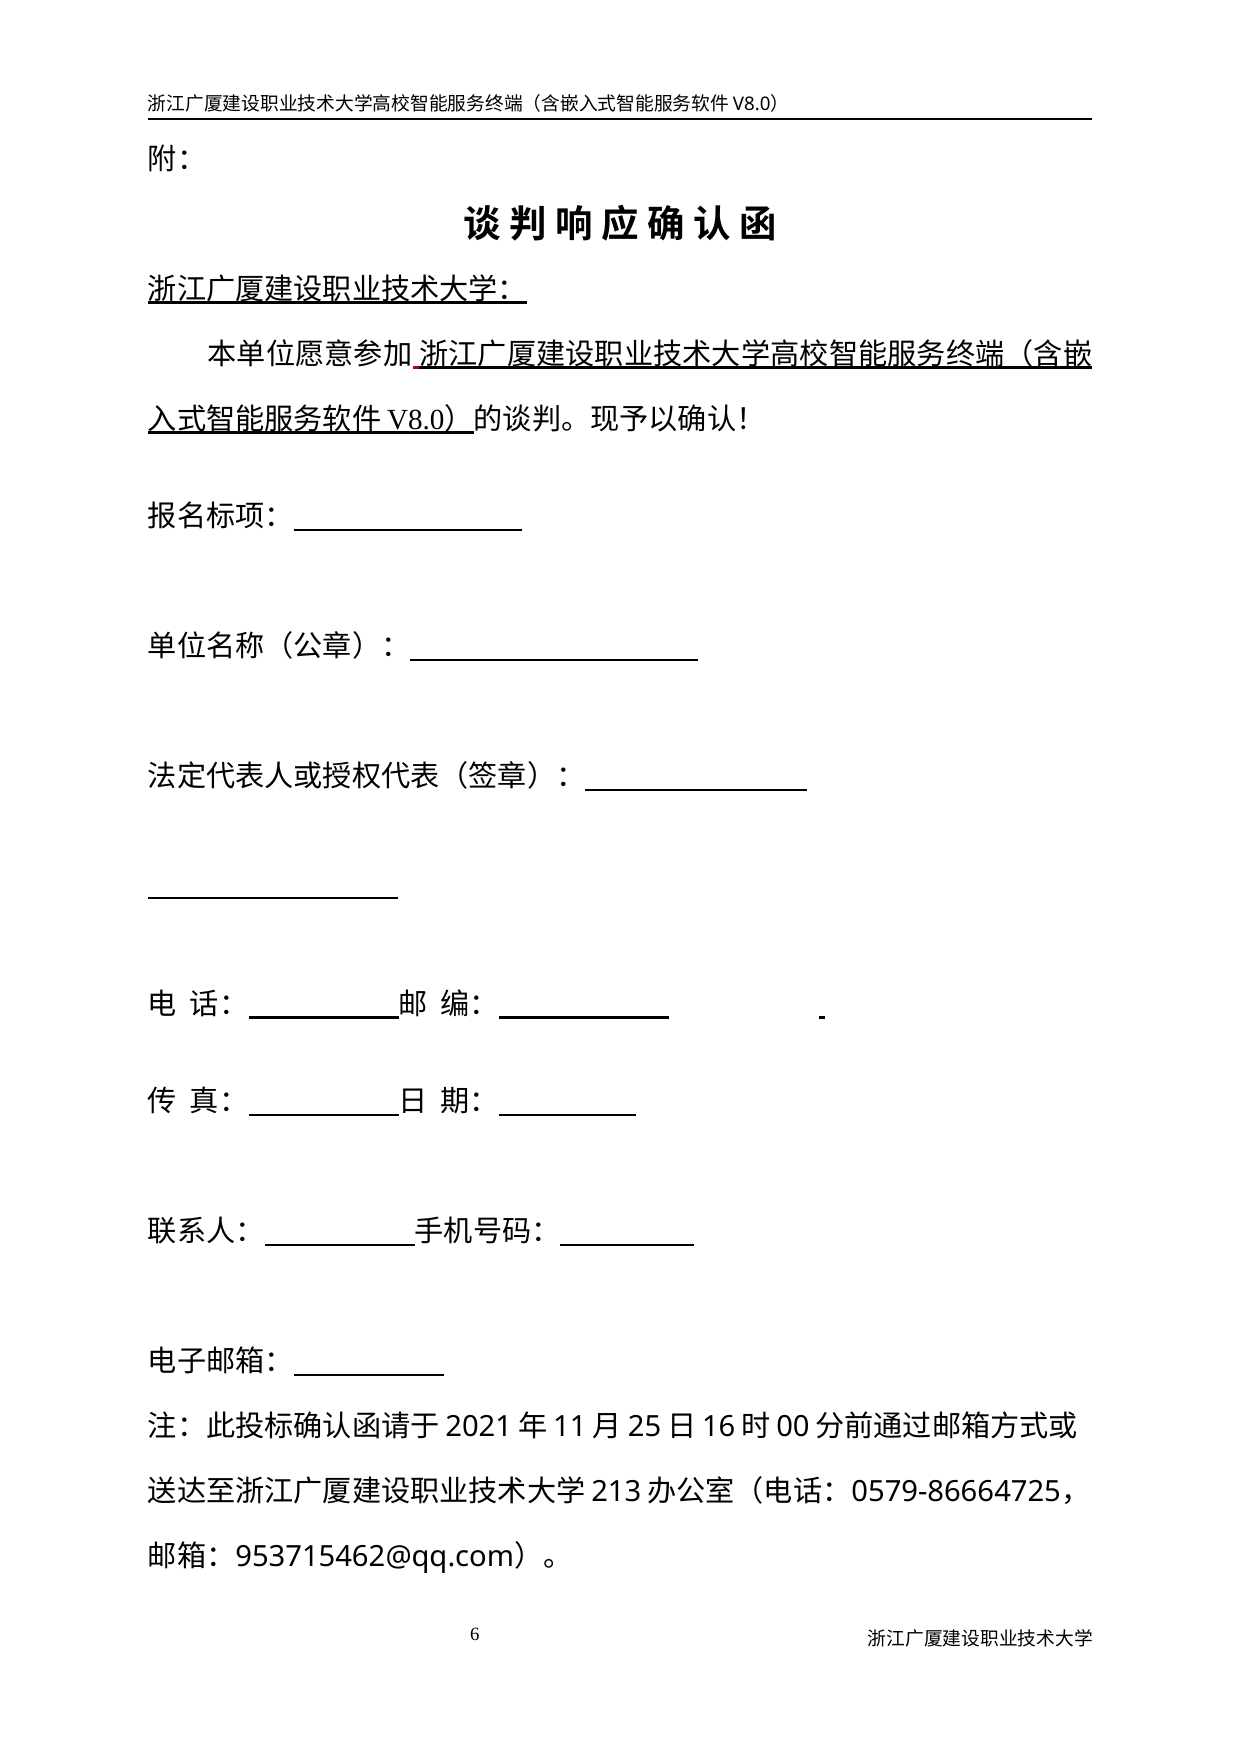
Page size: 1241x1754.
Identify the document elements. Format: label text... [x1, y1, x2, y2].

text 法定代表人或授权代表（签章）： [148, 741, 1092, 806]
text 传 真： 日 期： [148, 1066, 1092, 1131]
text 报名标项： [148, 481, 1092, 546]
text 联系人： 手机号码： [148, 1196, 1092, 1261]
text 附： [148, 124, 1092, 189]
text 本单位愿意参加 浙江广厦建设职业技术大学高校智能服务终端（含嵌入式智能服务软件V8.0）的谈判。现予以确认！ [148, 319, 1092, 449]
text 电 话： 邮 编： [148, 969, 1092, 1034]
text 浙江广厦建设职业技术大学： [148, 254, 1092, 319]
text 电子邮箱： [148, 1326, 1092, 1391]
text 注：此投标确认函请于2021年11月 25日16时00分前通过邮箱方式或送达至浙江广厦建设职业技术大学213办公室（电话：0579-86664725，邮箱：953715462@qq.com）。 [148, 1391, 1092, 1586]
text 单位名称（公章）： [148, 611, 1092, 676]
text 谈 判 响 应 确 认 函 [148, 189, 1092, 254]
